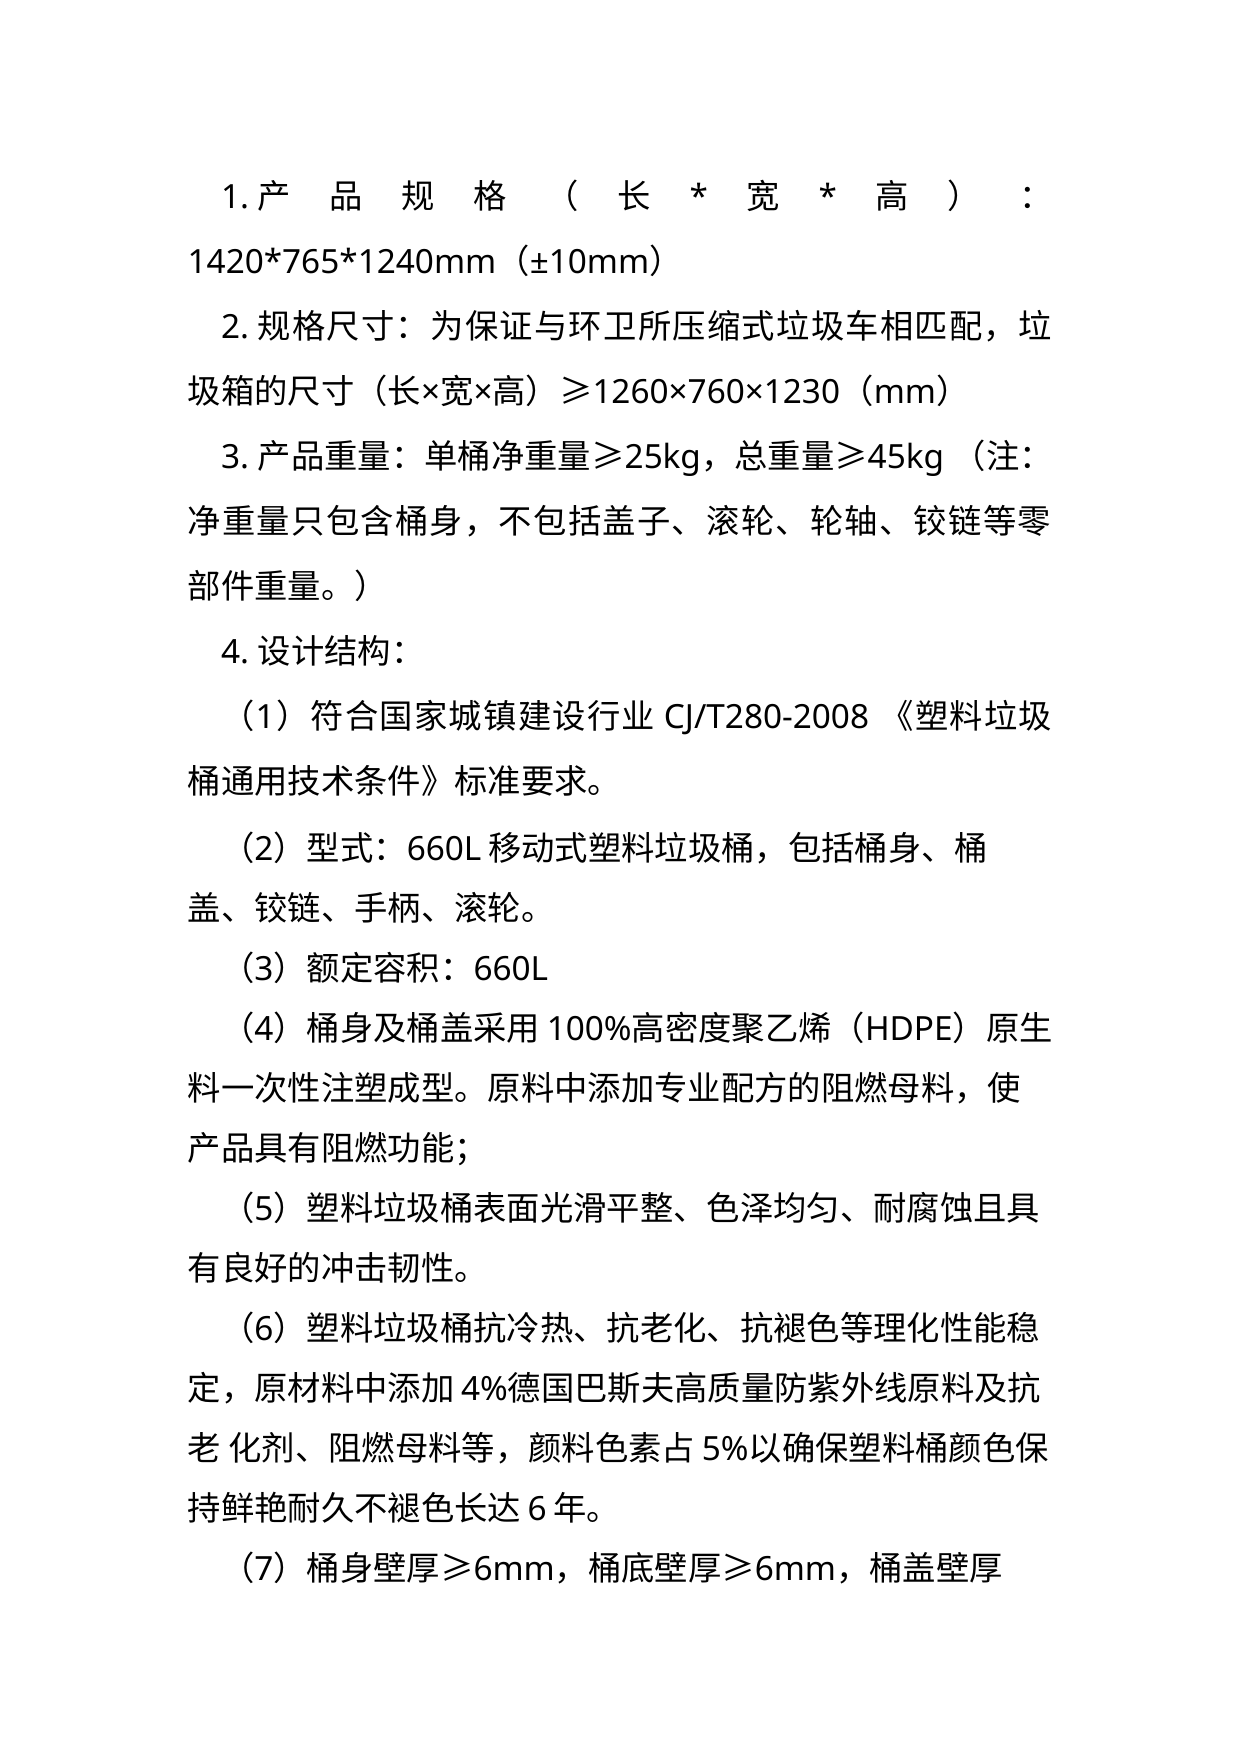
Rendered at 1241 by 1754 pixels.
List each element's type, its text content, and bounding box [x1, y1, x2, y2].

list （2）型式：660L移动式塑料垃圾桶，包括桶身、桶盖、铰链、手柄、滚轮。 [187, 812, 1053, 932]
list （5）塑料垃圾桶表面光滑平整、色泽均匀、耐腐蚀且具有良好的冲击韧性。 [187, 1172, 1053, 1292]
list 设计结构： [187, 617, 1053, 682]
list （6）塑料垃圾桶抗冷热、抗老化、抗褪色等理化性能稳定，原材料中添加4%德国巴斯夫高质量防紫外线原料及抗老 化剂、阻燃母料等，颜料色素占5%以确保塑料桶颜色保持鲜艳耐久不褪色长达6年。 [187, 1292, 1053, 1532]
list （4）桶身及桶盖采用100%高密度聚乙烯（HDPE）原生料一次性注塑成型。原料中添加专业配方的阻燃母料，使产品具有阻燃功能； [187, 992, 1053, 1172]
list 产品规格（长*宽*高）：1420*765*1240mm（±10mm） [187, 162, 1053, 292]
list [187, 1532, 1053, 1592]
list 产品重量：单桶净重量≥25kg，总重量≥45kg （注：净重量只包含桶身，不包括盖子、滚轮、轮轴、铰链等零部件重量。） [187, 422, 1053, 617]
text （1）符合国家城镇建设行业CJ/T280-2008 《塑料垃圾桶通用技术条件》标准要求。 [187, 682, 1053, 812]
list 规格尺寸：为保证与环卫所压缩式垃圾车相匹配，垃圾箱的尺寸（长×宽×高）≥1260×760×1230（mm） [187, 292, 1053, 422]
list （3）额定容积：660L [187, 932, 1053, 992]
